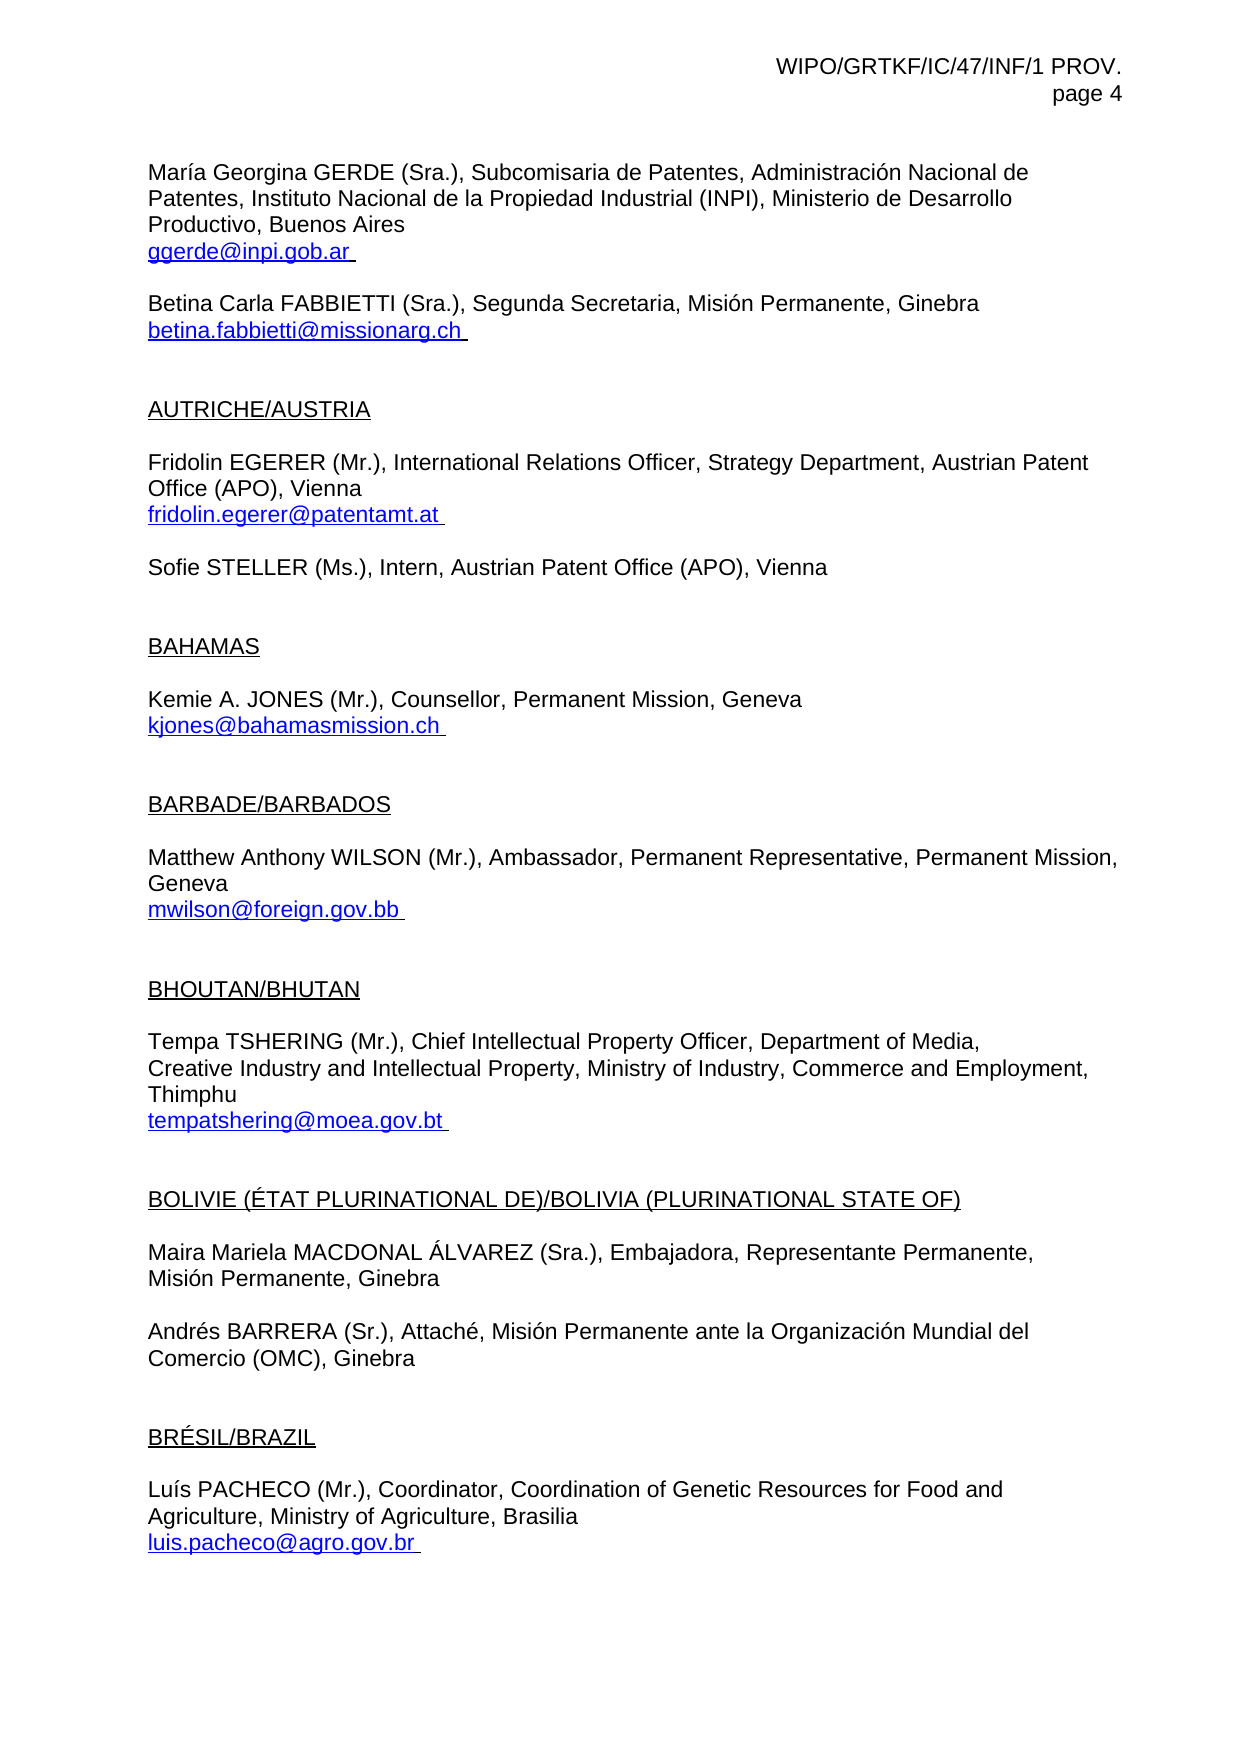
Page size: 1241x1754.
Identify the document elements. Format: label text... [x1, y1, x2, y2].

text Andrés BARRERA (Sr.), Attaché, Misión Permanente ante la Organización Mundial del Comercio (OMC), Ginebra [148, 1318, 1122, 1371]
text Maira Mariela MACDONAL ÁLVAREZ (Sra.), Embajadora, Representante Permanente, Misión Permanente, Ginebra [148, 1239, 1122, 1292]
text BRÉSIL/BRAZIL [148, 1423, 1122, 1450]
text Matthew Anthony WILSON (Mr.), Ambassador, Permanent Representative, Permanent Mission, Geneva [148, 844, 1122, 896]
text BARBADE/BARBADOS [148, 791, 1122, 817]
text betina.fabbietti@missionarg.ch [148, 317, 1122, 343]
text Betina Carla FABBIETTI (Sra.), Segunda Secretaria, Misión Permanente, Ginebra [148, 290, 1122, 317]
text Luís PACHECO (Mr.), Coordinator, Coordination of Genetic Resources for Food and Agriculture, Ministry of Agriculture, Brasilia [148, 1476, 1122, 1529]
text Fridolin EGERER (Mr.), International Relations Officer, Strategy Department, Austrian Patent Office (APO), Vienna [148, 448, 1122, 501]
text tempatshering@moea.gov.bt [148, 1107, 1122, 1134]
text María Georgina GERDE (Sra.), Subcomisaria de Patentes, Administración Nacional de Patentes, Instituto Nacional de la Propiedad Industrial (INPI), Ministerio de Desarrollo Productivo, Buenos Aires [148, 158, 1122, 238]
text ggerde@inpi.gob.ar [148, 238, 1122, 264]
text Tempa TSHERING (Mr.), Chief Intellectual Property Officer, Department of Media, Creative Industry and Intellectual Property, Ministry of Industry, Commerce and Employment, Thimphu [148, 1028, 1122, 1107]
text BOLIVIE (ÉTAT PLURINATIONAL DE)/BOLIVIA (PLURINATIONAL STATE OF) [148, 1186, 1122, 1213]
text BAHAMAS [148, 633, 1122, 659]
text luis.pacheco@agro.gov.br [148, 1529, 1122, 1555]
text mwilson@foreign.gov.bb [148, 896, 1122, 923]
text kjones@bahamasmission.ch [148, 712, 1122, 738]
text fridolin.egerer@patentamt.at [148, 501, 1122, 527]
text Sofie STELLER (Ms.), Intern, Austrian Patent Office (APO), Vienna [148, 554, 1122, 580]
text BHOUTAN/BHUTAN [148, 976, 1122, 1002]
text Kemie A. JONES (Mr.), Counsellor, Permanent Mission, Geneva [148, 686, 1122, 712]
text AUTRICHE/AUSTRIA [148, 396, 1122, 422]
